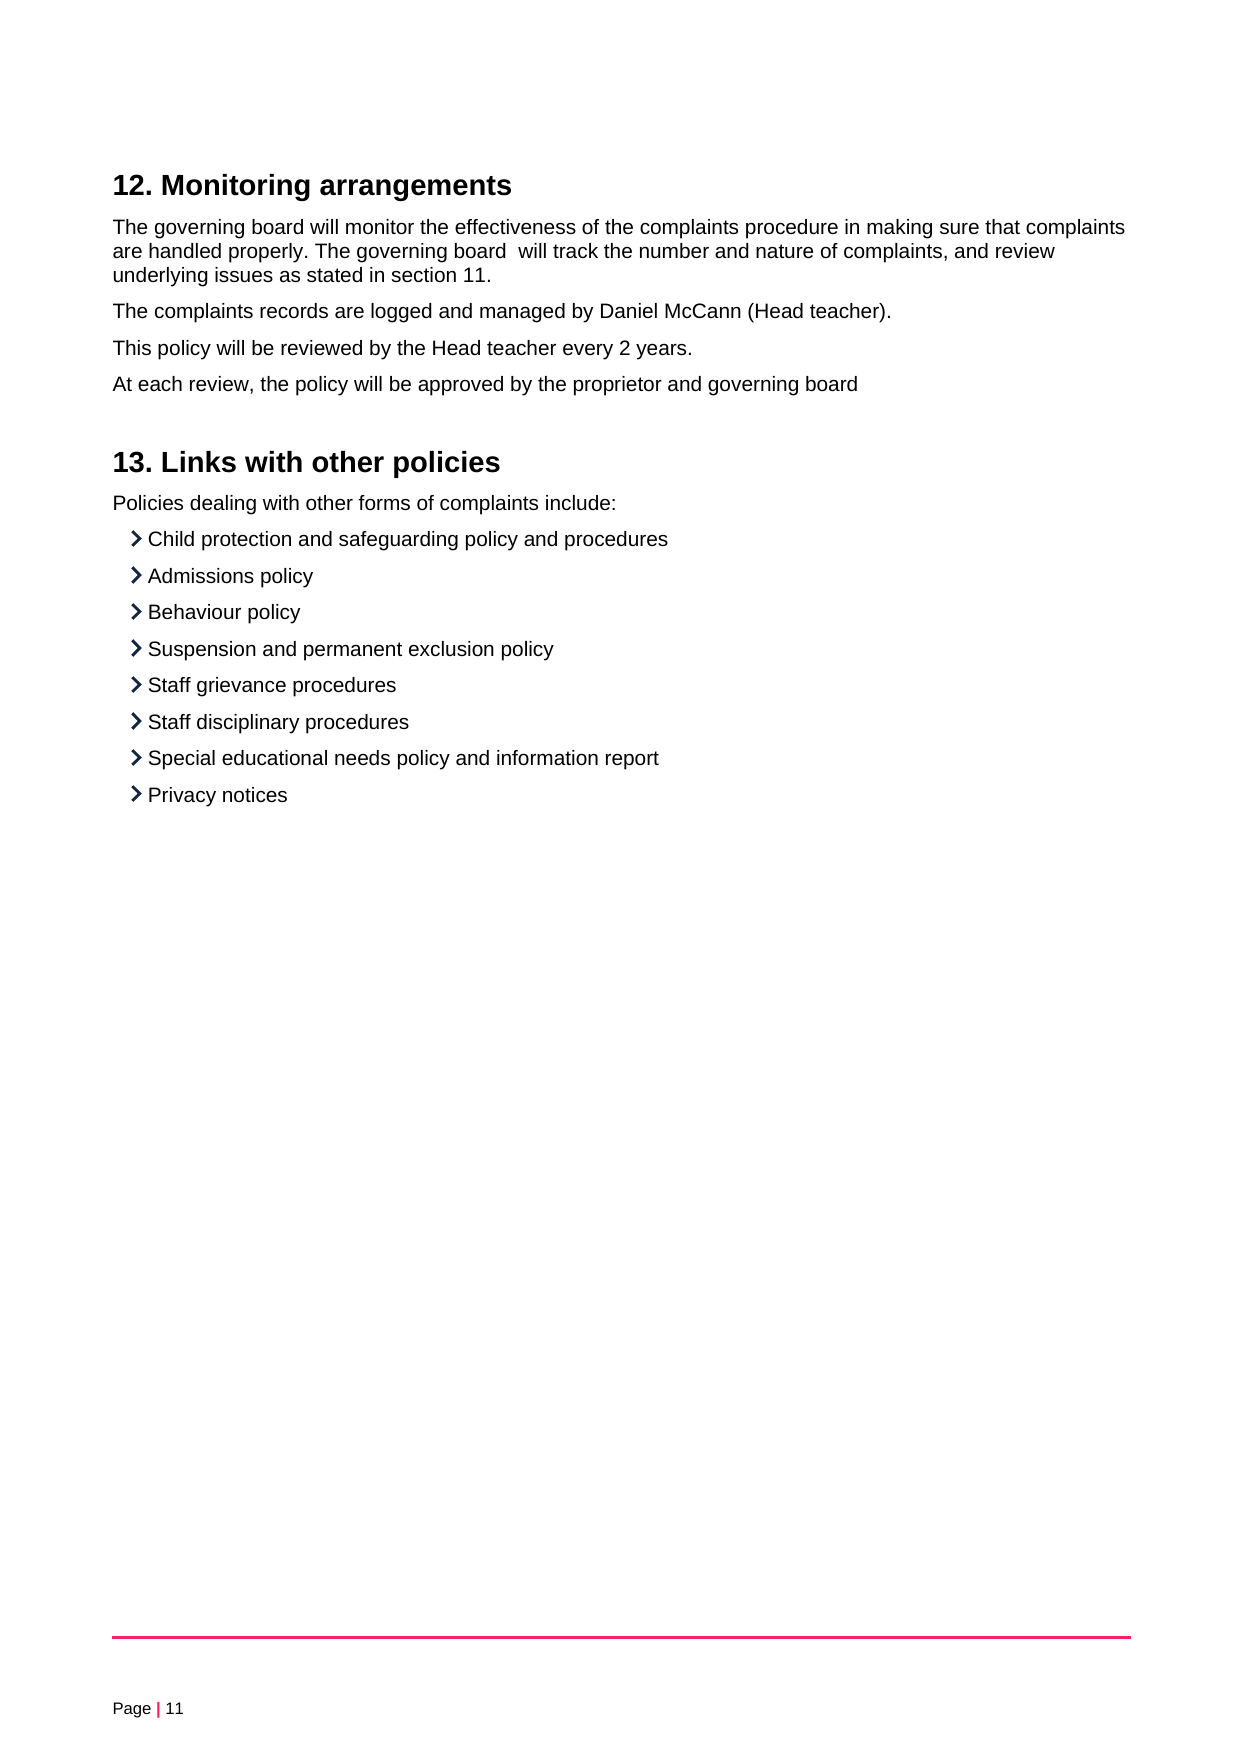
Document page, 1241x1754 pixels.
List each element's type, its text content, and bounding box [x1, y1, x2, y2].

picture [131, 712, 142, 730]
list Child protection and safeguarding policy and procedures [130, 527, 1128, 551]
text This policy will be reviewed by the Head teacher every 2 years. [112, 335, 1128, 359]
text At each review, the policy will be approved by the proprietor and governing board [112, 372, 1128, 396]
picture [131, 676, 142, 693]
list Staff disciplinary procedures [130, 709, 1128, 733]
list Staff grievance procedures [130, 673, 1128, 697]
subtitle 13. Links with other policies [112, 445, 1128, 478]
picture [131, 639, 142, 657]
list Admissions policy [130, 564, 1128, 588]
text The complaints records are logged and managed by Daniel McCann (Head teacher). [112, 299, 1128, 323]
picture [131, 785, 142, 802]
list Privacy notices [130, 782, 1128, 806]
subtitle 12. Monitoring arrangements [112, 168, 1128, 202]
list Suspension and permanent exclusion policy [130, 637, 1128, 661]
picture [131, 749, 142, 766]
picture [131, 603, 142, 620]
picture [131, 530, 142, 547]
picture [131, 566, 142, 584]
list Special educational needs policy and information report [130, 746, 1128, 770]
list Behaviour policy [130, 600, 1128, 624]
text Policies dealing with other forms of complaints include: [112, 491, 1128, 515]
text The governing board will monitor the effectiveness of the complaints procedure in making sure that complaints are handled properly. The governing board will track the number and nature of complaints, and review underlying issues as stated in section 11. [112, 214, 1128, 286]
